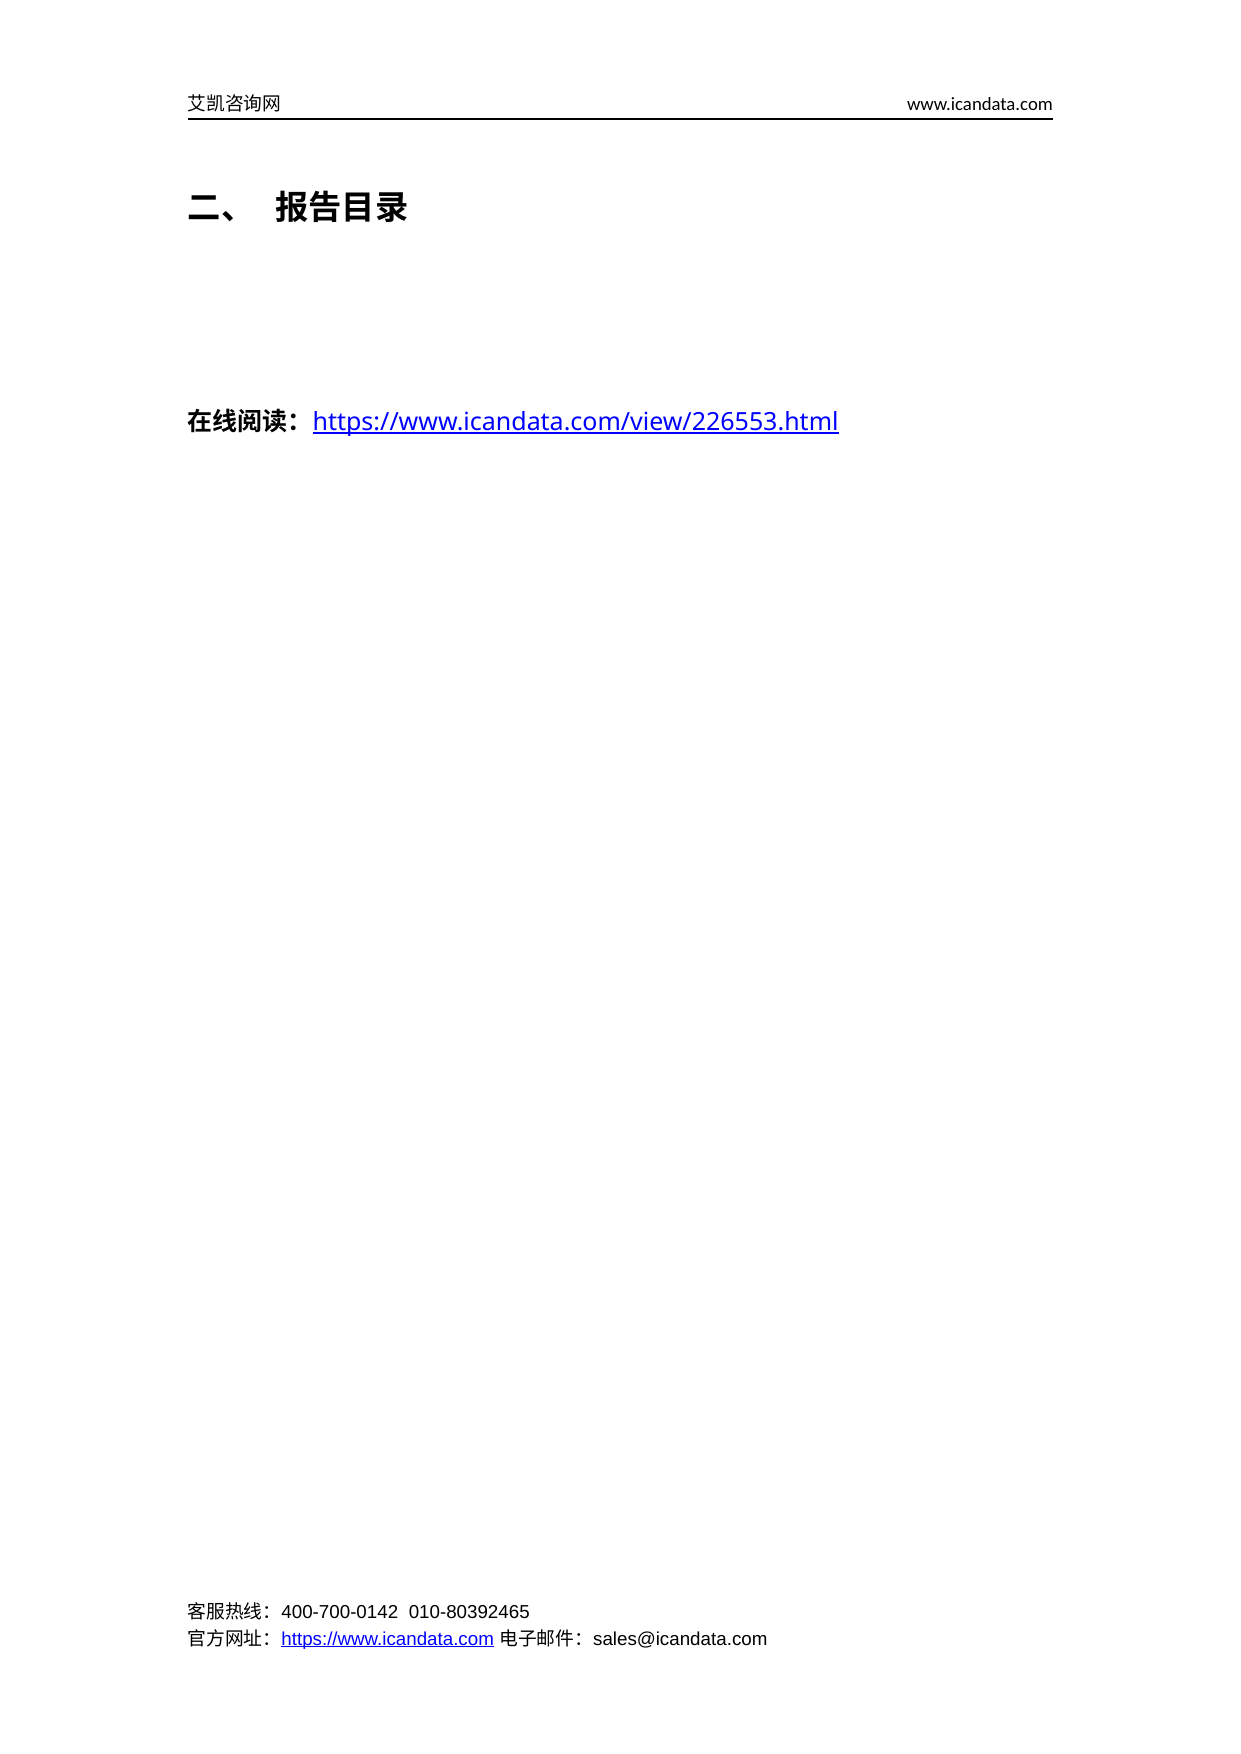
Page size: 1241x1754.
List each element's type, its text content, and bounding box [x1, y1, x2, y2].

text 在线阅读：https://www.icandata.com/view/226553.html [187, 387, 1053, 452]
subtitle 报告目录 [187, 172, 1053, 237]
